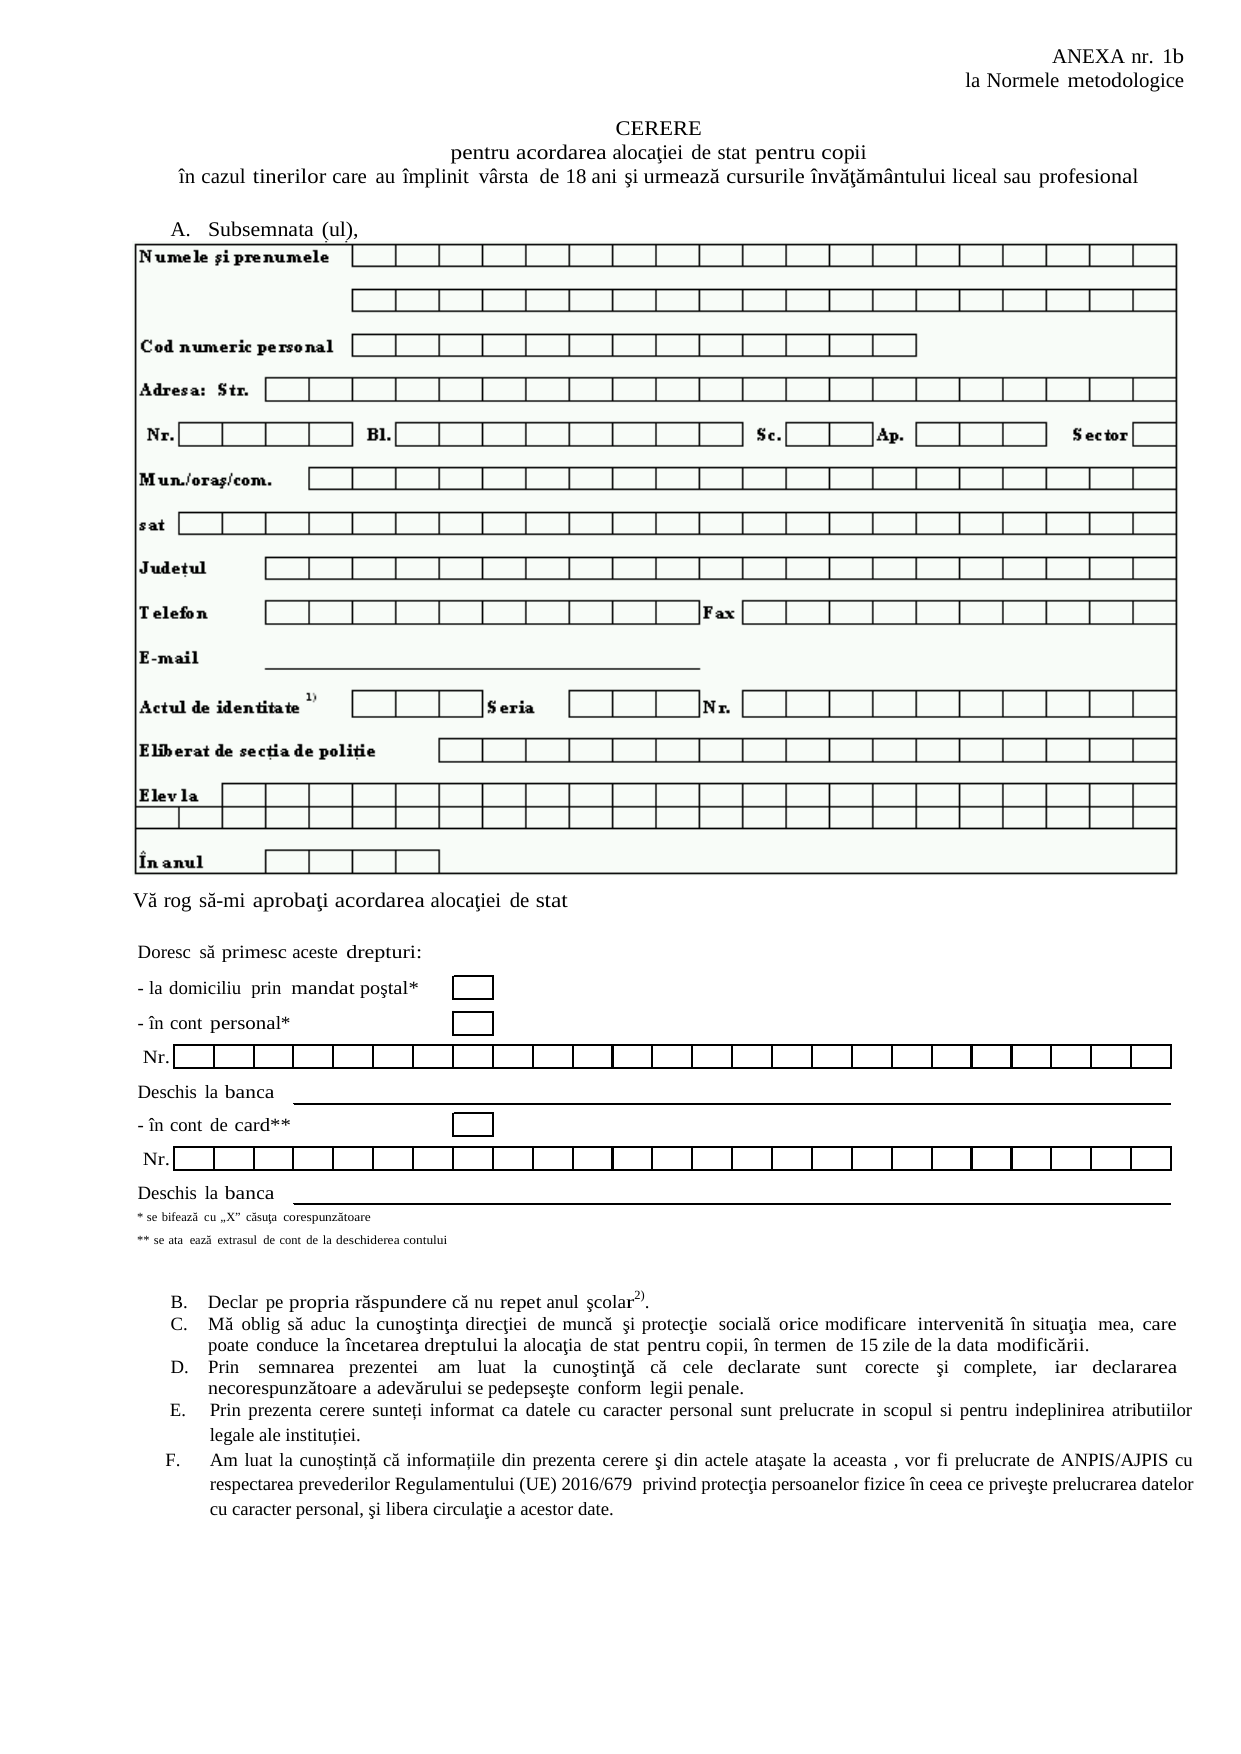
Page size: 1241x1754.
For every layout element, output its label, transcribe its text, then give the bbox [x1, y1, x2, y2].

text Deschis la banca [137, 1182, 1196, 1203]
picture [132, 241, 1179, 876]
text pentru acordarea alocaţiei de stat pentru copii [447, 140, 869, 164]
text Vă rog să-mi aprobaţi acordarea alocaţiei de stat [133, 888, 1196, 911]
text A. Subsemnata (ul), [170, 217, 1196, 241]
text F. Am luat la cunoștință că informațiile din prezenta cerere şi din actele ataşate la aceasta , vor fi prelucrate de ANPIS/AJPIS cu respectarea prevederilor Regulamentului (UE) 2016/679 privind protecţia persoanelor fizice în ceea ce priveşte prelucrarea datelor cu caracter personal, şi libera circulaţie a acestor date. [165, 1448, 1194, 1519]
text E. Prin prezenta cerere sunteți informat ca datele cu caracter personal sunt prelucrate in scopul si pentru indeplinirea atributiilor legale ale instituției. [165, 1399, 1194, 1445]
text C. Mă oblig să aduc la cunoştinţa direcţiei de muncă şi protecţie socială orice modificare intervenită în situaţia mea, care poate conduce la încetarea dreptului la alocaţia de stat pentru copii, în termen de 15 zile de la data modificării. [170, 1313, 1187, 1356]
text CERERE [610, 116, 707, 140]
text * se bifează cu „X” căsuţa corespunzătoare [137, 1210, 1196, 1224]
text B. Declar pe propria răspundere că nu repet anul şcolar2). [170, 1287, 1196, 1313]
text în cazul tinerilor care au împlinit vârsta de 18 ani şi urmează cursurile învăţământului liceal sau profesional [173, 164, 1144, 188]
text - la domiciliu prin mandat poştal* [137, 977, 1196, 998]
text necorespunzătoare a adevărului se pedepseşte conform legii penale. [208, 1377, 1196, 1399]
text D. Prin semnarea prezentei am luat la cunoştinţă că cele declarate sunt corecte şi complete, iar declararea [170, 1356, 1196, 1377]
text ANEXA nr. 1b la Normele metodologice [958, 44, 1184, 92]
text - în cont personal* Nr. [137, 1012, 297, 1067]
text - în cont de card** Nr. [137, 1114, 298, 1169]
text ** se ata ează extrasul de cont de la deschiderea contului [137, 1233, 1196, 1247]
text Deschis la banca [137, 1081, 1196, 1103]
text Doresc să primesc aceste drepturi: [137, 941, 1196, 963]
